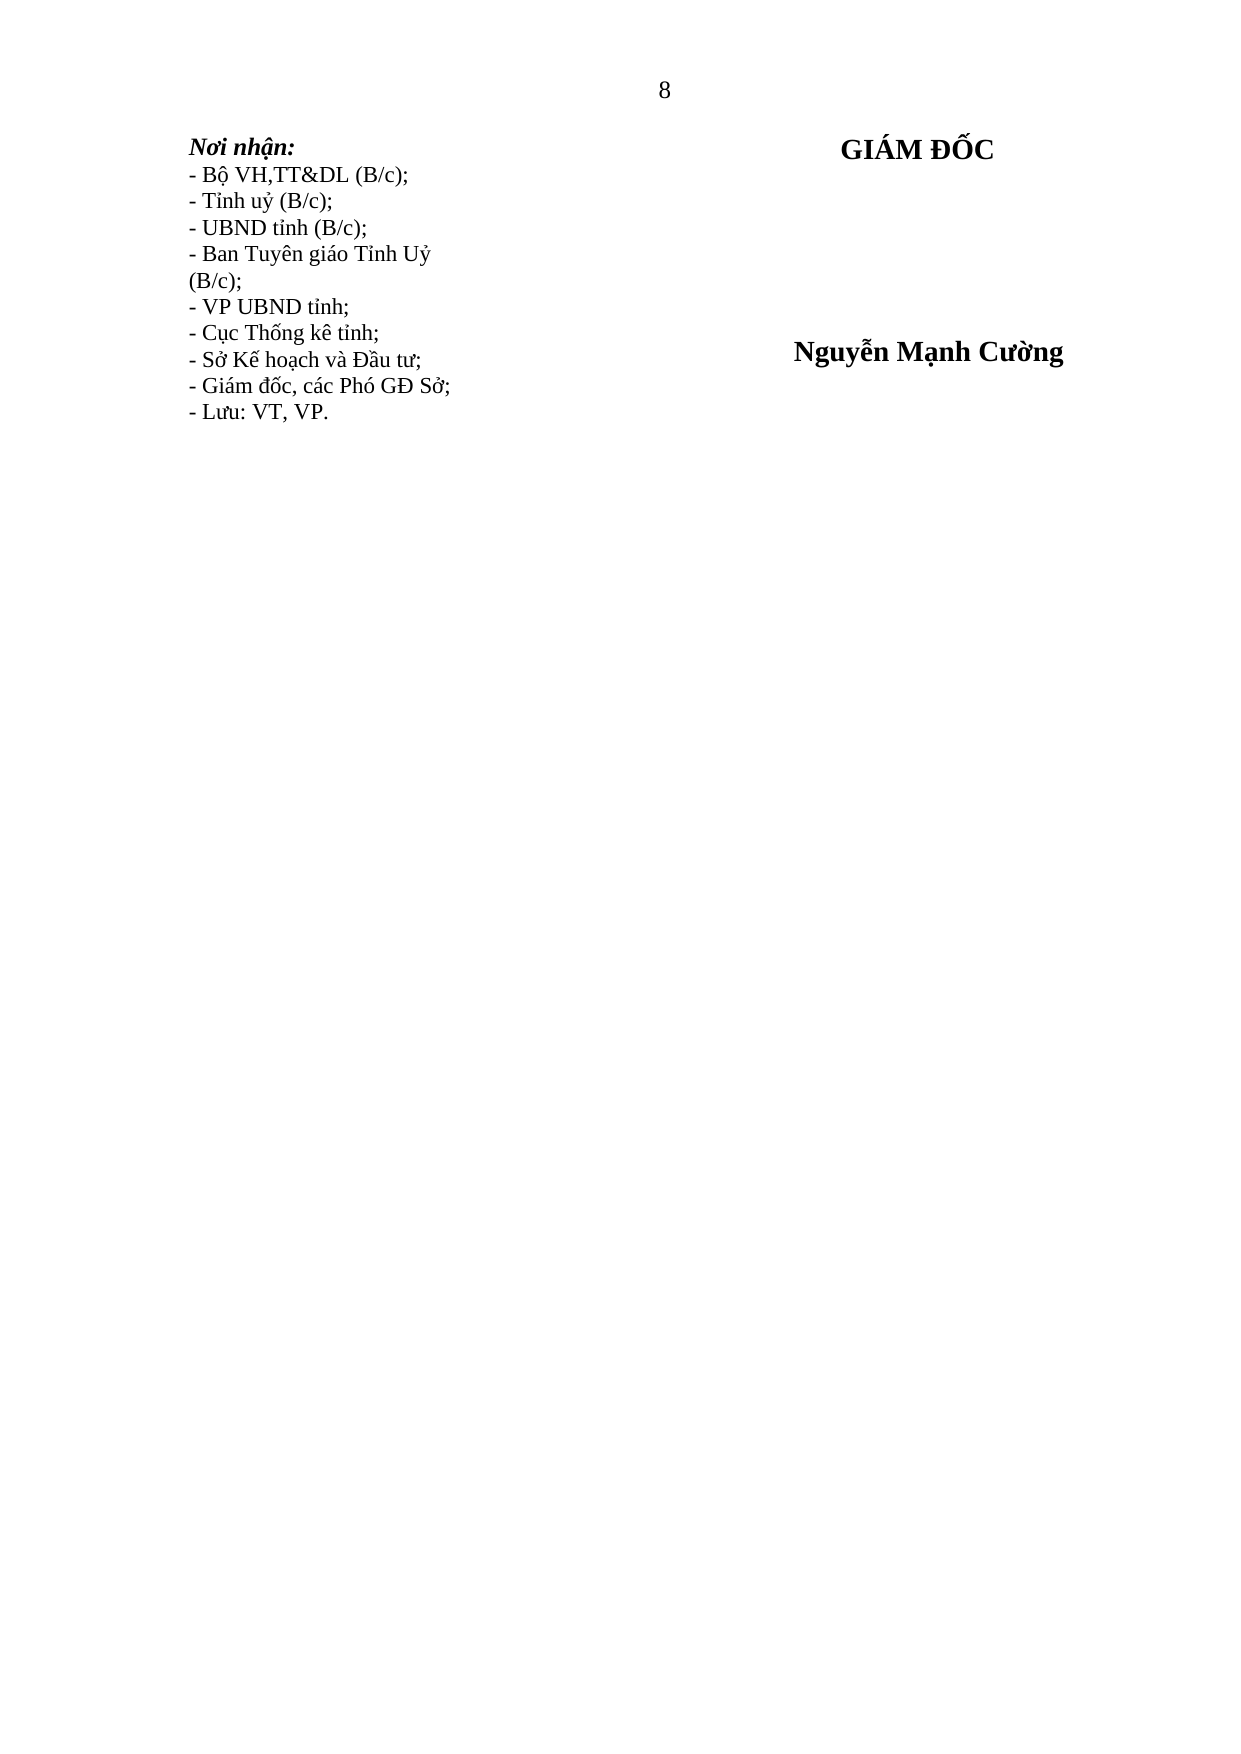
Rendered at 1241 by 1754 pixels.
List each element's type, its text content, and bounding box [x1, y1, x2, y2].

table_header Nơi nhận: - Bộ VH,TT&DL (B/c); - Tỉnh uỷ (B/c); - UBND tỉnh (B/c); - Ban Tuyên giáo Tỉnh Uỷ (B/c); - VP UBND tỉnh; - Cục Thống kê tỉnh; - Sở Kế hoạch và Đầu tư; - Giám đốc, các Phó GĐ Sở; - Lưu: VT, VP. [177, 133, 501, 425]
table_header GIÁM ĐỐC Nguyễn Mạnh Cường [501, 133, 1137, 425]
